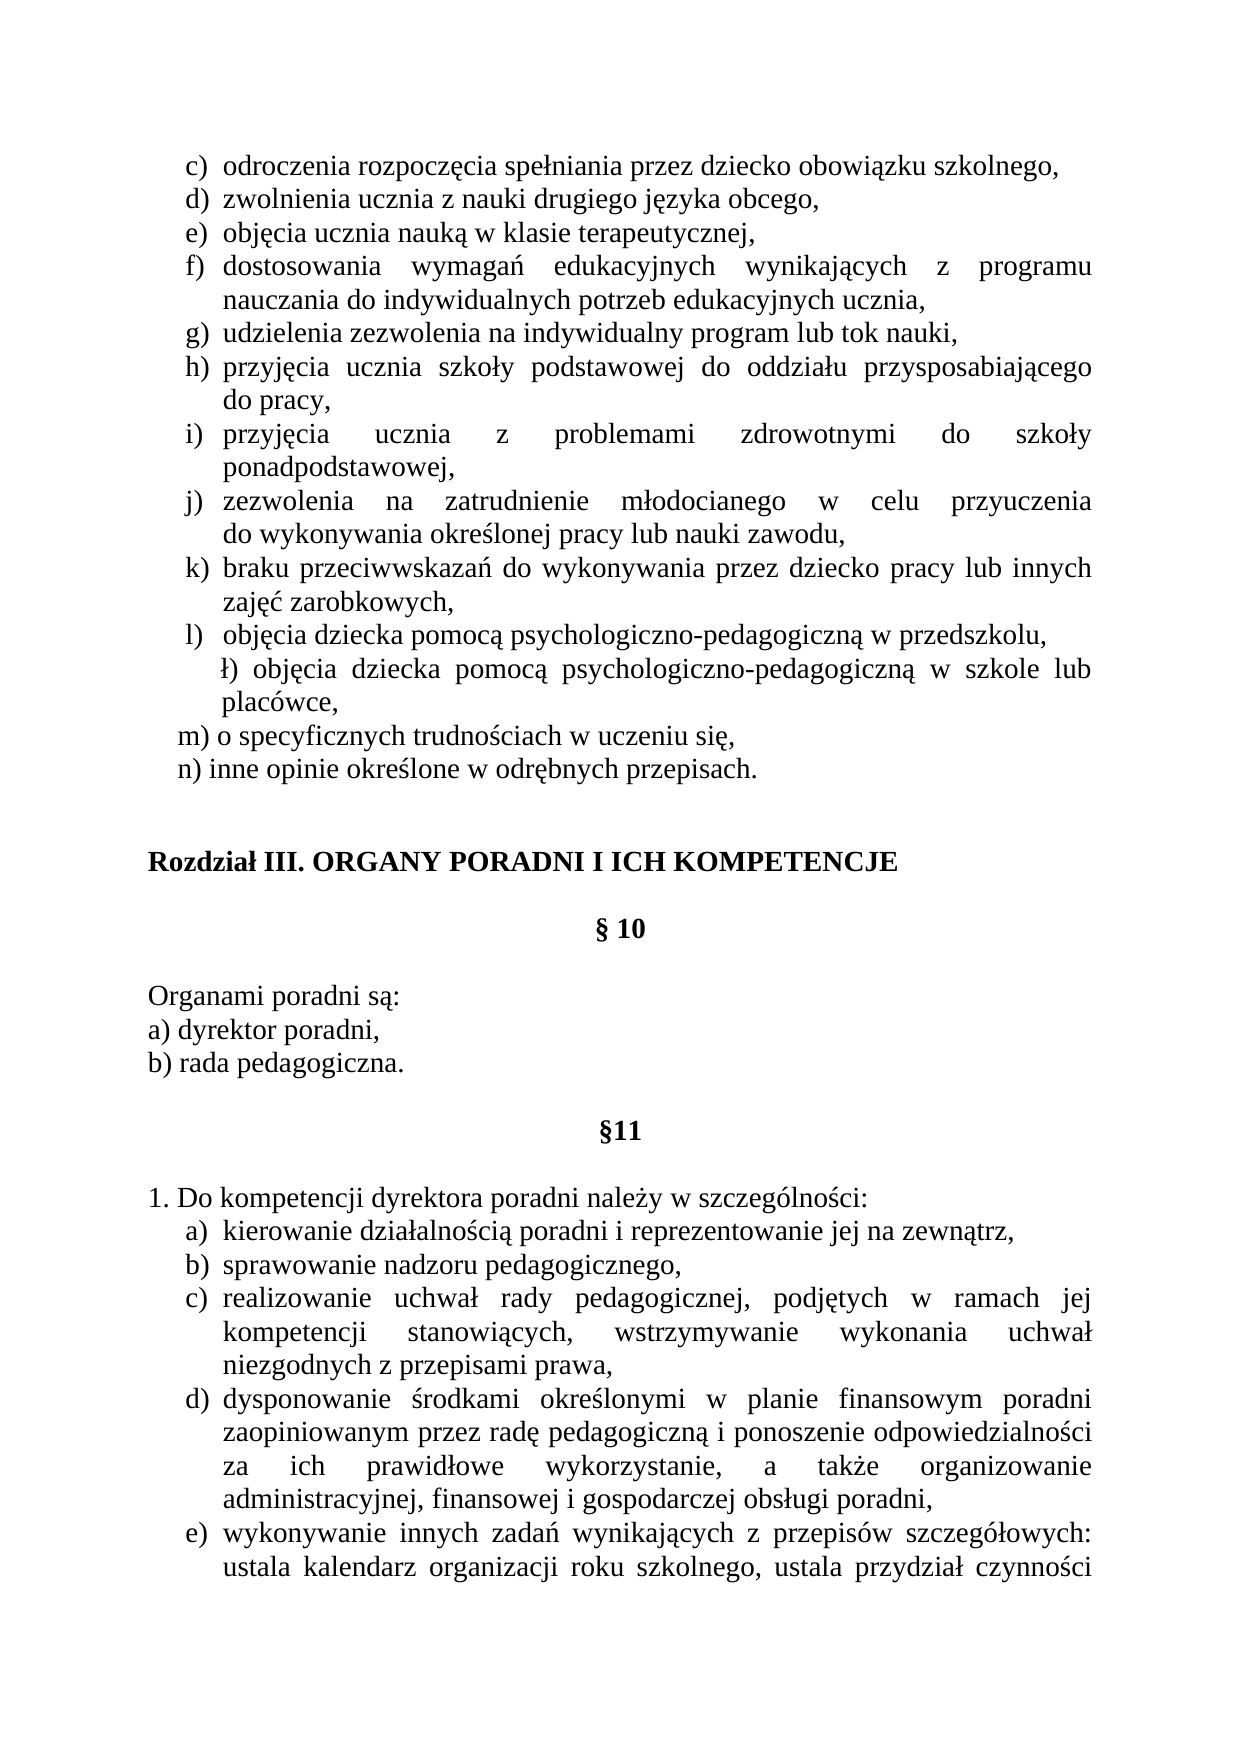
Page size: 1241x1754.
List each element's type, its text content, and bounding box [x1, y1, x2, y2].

text § 10 [148, 911, 1093, 945]
text n) inne opinie określone w odrębnych przepisach. [177, 751, 1093, 785]
list sprawowanie nadzoru pedagogicznego, [185, 1247, 1093, 1280]
text b) rada pedagogiczna. [148, 1046, 1093, 1079]
text a) dyrektor poradni, [148, 1012, 1093, 1046]
text m) o specyficznych trudnościach w uczeniu się, [177, 718, 1093, 751]
text 1. Do kompetencji dyrektora poradni należy w szczególności: [148, 1180, 1093, 1213]
list braku przeciwwskazań do wykonywania przez dziecko pracy lub innych zajęć zarobkowych, [185, 550, 1093, 617]
list przyjęcia ucznia szkoły podstawowej do oddziału przysposabiającego do pracy, [185, 349, 1093, 416]
list odroczenia rozpoczęcia spełniania przez dziecko obowiązku szkolnego, [185, 148, 1093, 181]
list objęcia ucznia nauką w klasie terapeutycznej, [185, 215, 1093, 248]
list udzielenia zezwolenia na indywidualny program lub tok nauki, [185, 315, 1093, 349]
list zwolnienia ucznia z nauki drugiego języka obcego, [185, 181, 1093, 215]
list realizowanie uchwał rady pedagogicznej, podjętych w ramach jej kompetencji stanowiących, wstrzymywanie wykonania uchwał niezgodnych z przepisami prawa, [185, 1280, 1093, 1381]
list dysponowanie środkami określonymi w planie finansowym poradni zaopiniowanym przez radę pedagogiczną i ponoszenie odpowiedzialności za ich prawidłowe wykorzystanie, a także organizowanie administracyjnej, finansowej i gospodarczej obsługi poradni, [185, 1381, 1093, 1515]
text ł) objęcia dziecka pomocą psychologiczno-pedagogiczną w szkole lub placówce, [148, 651, 1093, 718]
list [185, 1515, 1093, 1582]
text §11 [148, 1113, 1093, 1146]
list zezwolenia na zatrudnienie młodocianego w celu przyuczenia do wykonywania określonej pracy lub nauki zawodu, [185, 483, 1093, 550]
list przyjęcia ucznia z problemami zdrowotnymi do szkoły ponadpodstawowej, [185, 416, 1093, 483]
list dostosowania wymagań edukacyjnych wynikających z programu nauczania do indywidualnych potrzeb edukacyjnych ucznia, [185, 248, 1093, 315]
text Organami poradni są: [148, 978, 1093, 1012]
text Rozdział III. ORGANY PORADNI I ICH KOMPETENCJE [148, 844, 1093, 878]
list objęcia dziecka pomocą psychologiczno-pedagogiczną w przedszkolu, [185, 617, 1093, 651]
list kierowanie działalnością poradni i reprezentowanie jej na zewnątrz, [185, 1213, 1093, 1247]
